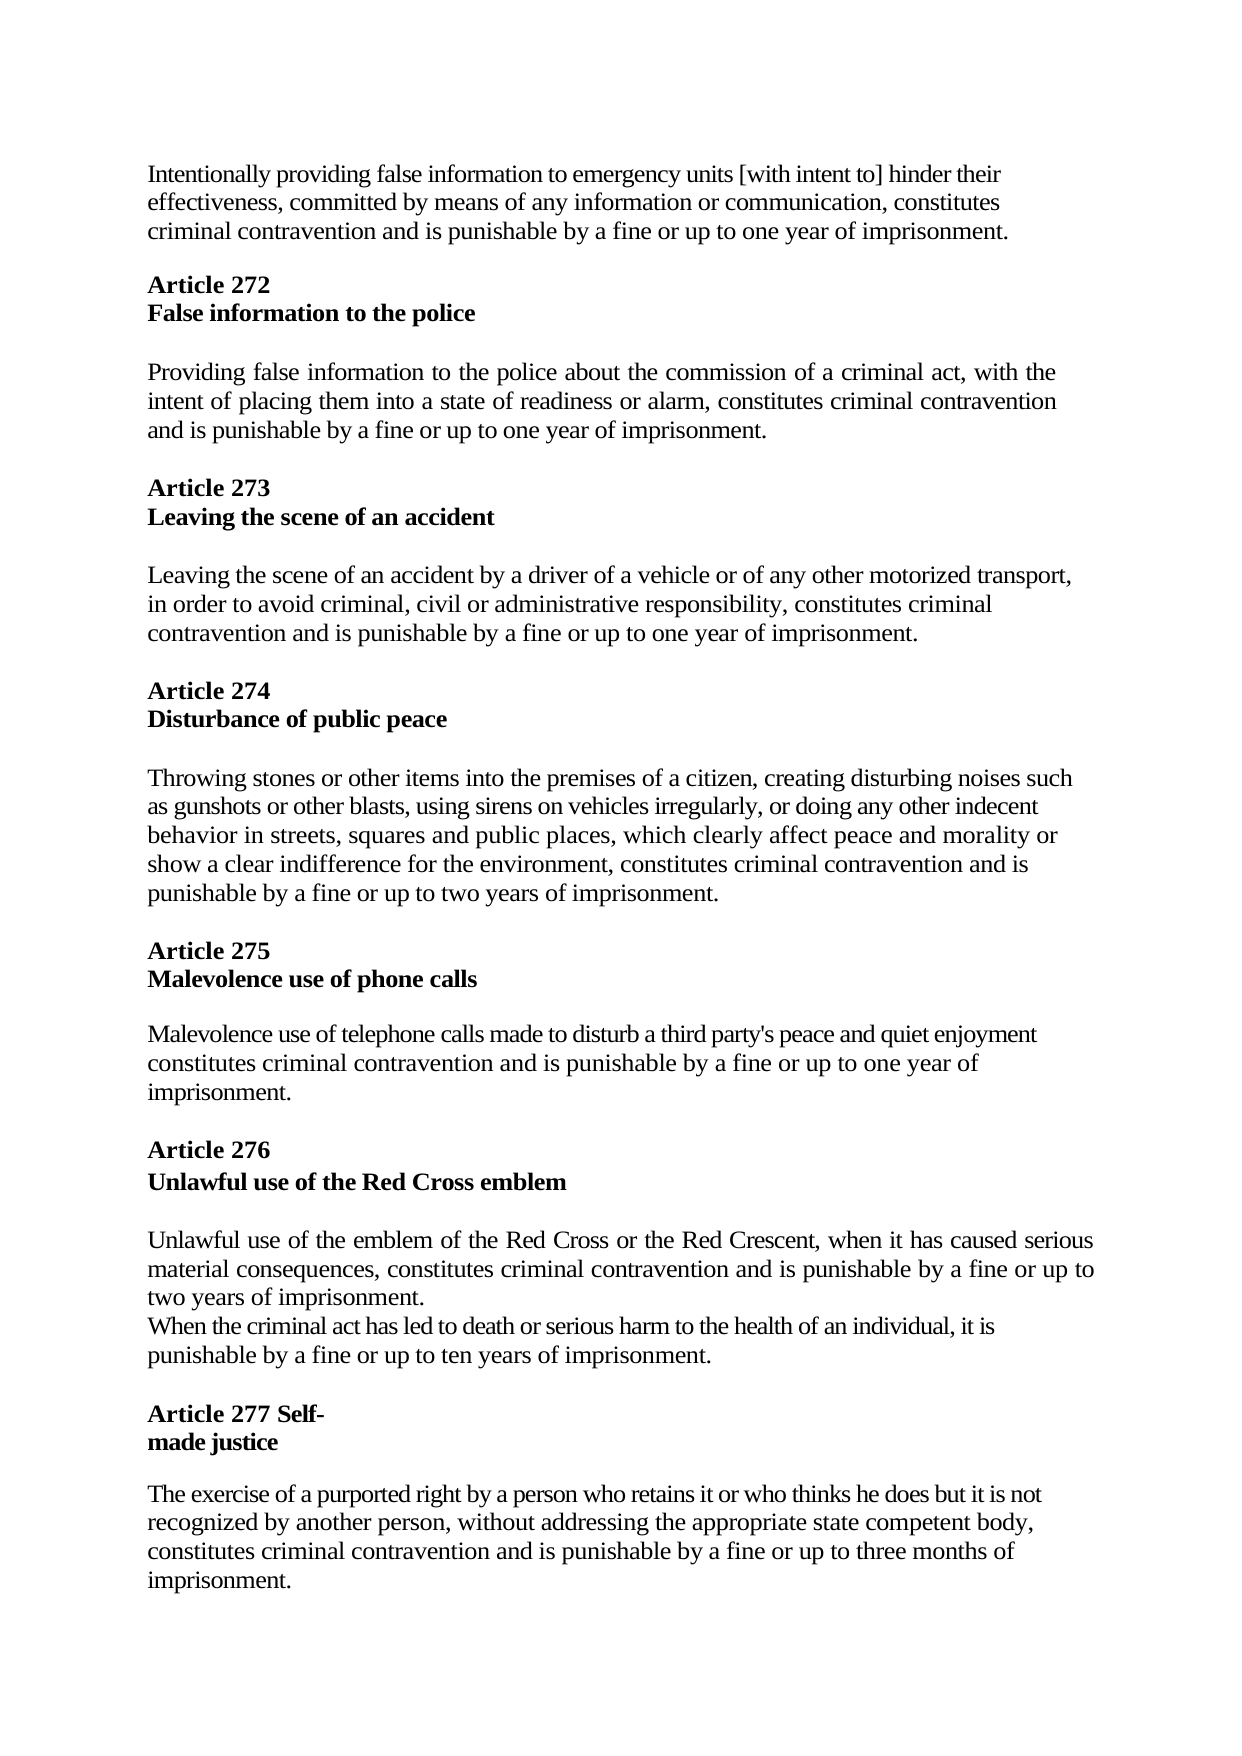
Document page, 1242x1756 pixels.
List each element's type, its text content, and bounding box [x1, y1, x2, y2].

text Throwing stones or other items into the premises of a citizen, creating disturbing noises such as gunshots or other blasts, using sirens on vehicles irregularly, or doing any other indecent behavior in streets, squares and public places, which clearly affect peace and morality or show a clear indifference for the environment, constitutes criminal contravention and is punishable by a fine or up to two years of imprisonment. [147, 763, 1080, 906]
text Providing false information to the police about the commission of a criminal act, with the intent of placing them into a state of readiness or alarm, constitutes criminal contravention and is punishable by a fine or up to one year of imprisonment. [147, 357, 1057, 443]
text Article 276 [147, 1139, 1095, 1163]
text Article 272 [147, 275, 1095, 298]
text Unlawful use of the emblem of the Red Cross or the Red Crescent, when it has caused serious material consequences, constitutes criminal contravention and is punishable by a fine or up to two years of imprisonment. [147, 1225, 1095, 1311]
text When the criminal act has led to death or serious harm to the health of an individual, it is punishable by a fine or up to ten years of imprisonment. [147, 1311, 1042, 1369]
text Leaving the scene of an accident [147, 502, 1095, 530]
text The exercise of a purported right by a person who retains it or who thinks he does but it is not recognized by another person, without addressing the appropriate state competent body, constitutes criminal contravention and is punishable by a fine or up to three months of imprisonment. [147, 1479, 1095, 1594]
text Leaving the scene of an accident by a driver of a vehicle or of any other motorized transport, in order to avoid criminal, civil or administrative responsibility, constitutes criminal contravention and is punishable by a fine or up to one year of imprisonment. [147, 560, 1080, 647]
text Article 273 [147, 477, 1095, 502]
text Unlawful use of the Red Cross emblem [147, 1171, 1095, 1195]
text Intentionally providing false information to emergency units [with intent to] hinder their effectiveness, committed by means of any information or communication, constitutes criminal contravention and is punishable by a fine or up to one year of imprisonment. [147, 159, 1042, 245]
text Article 275 [147, 940, 1095, 964]
text False information to the police [147, 298, 1095, 327]
text Article 277 Self-made justice [147, 1399, 337, 1456]
text Malevolence use of telephone calls made to disturb a third party's peace and quiet enjoyment constitutes criminal contravention and is punishable by a fine or up to one year of imprisonment. [147, 1019, 1087, 1106]
text Malevolence use of phone calls [147, 964, 1095, 993]
text Disturbance of public peace [147, 704, 1095, 733]
text Article 274 [147, 680, 1095, 704]
